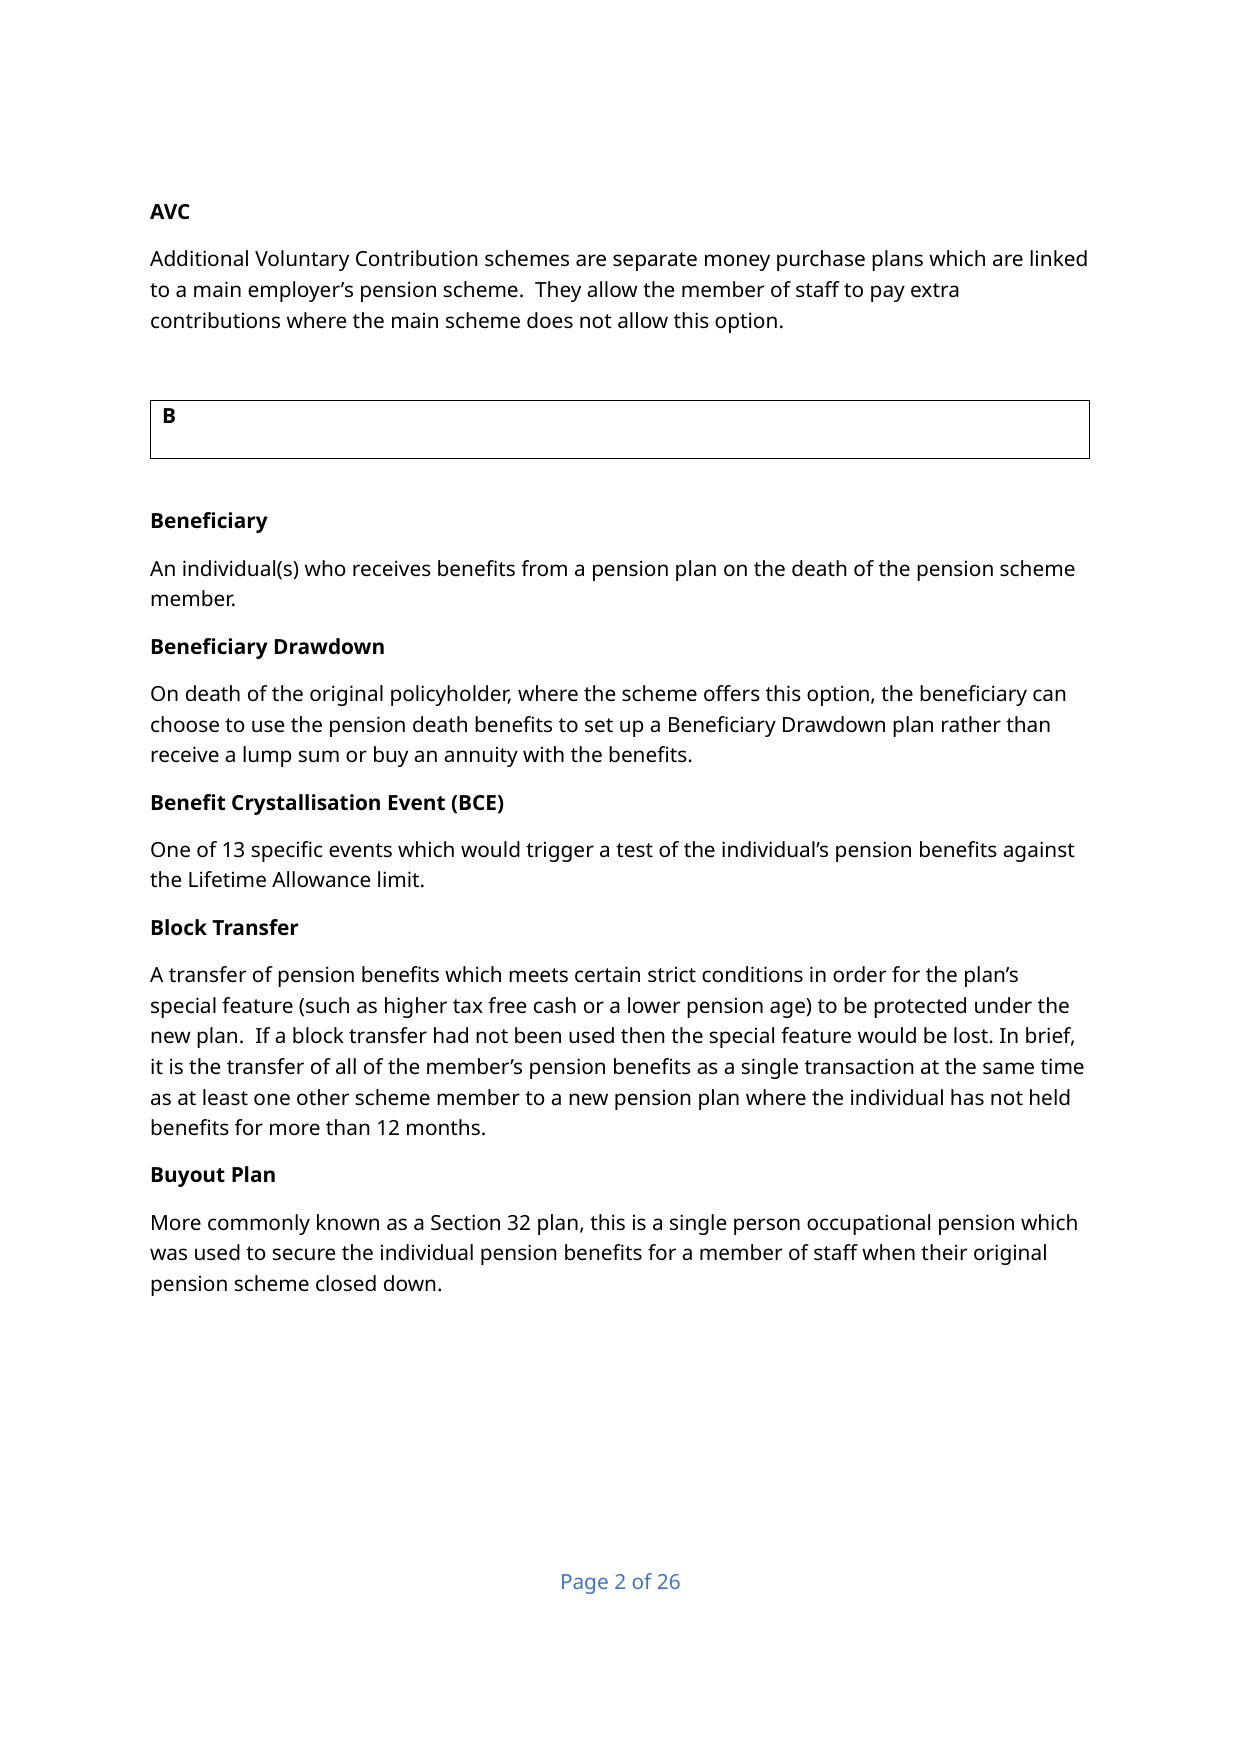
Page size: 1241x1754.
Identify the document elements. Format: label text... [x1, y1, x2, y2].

text Benefit Crystallisation Event (BCE) [150, 788, 1090, 816]
text Block Transfer [150, 913, 1090, 941]
text More commonly known as a Section 32 plan, this is a single person occupational pension which was used to secure the individual pension benefits for a member of staff when their original pension scheme closed down. [150, 1208, 1090, 1298]
text An individual(s) who receives benefits from a pension plan on the death of the pension scheme member. [150, 554, 1090, 613]
text Beneficiary Drawdown [150, 632, 1090, 660]
text AVC [150, 197, 1090, 226]
text Buyout Plan [150, 1161, 1090, 1189]
text Beneficiary [150, 507, 1090, 535]
text A transfer of pension benefits which meets certain strict conditions in order for the plan’s special feature (such as higher tax free cash or a lower pension age) to be protected under the new plan. If a block transfer had not been used then the special feature would be lost. In brief, it is the transfer of all of the member’s pension benefits as a single transaction at the same time as at least one other scheme member to a new pension plan where the individual has not held benefits for more than 12 months. [150, 960, 1090, 1142]
text Additional Voluntary Contribution schemes are separate money purchase plans which are linked to a main employer’s pension scheme. They allow the member of staff to pay extra contributions where the main scheme does not allow this option. [150, 244, 1090, 334]
text On death of the original policyholder, where the scheme offers this option, the beneficiary can choose to use the pension death benefits to set up a Beneficiary Drawdown plan rather than receive a lump sum or buy an annuity with the benefits. [150, 679, 1090, 769]
table_header B [151, 401, 1089, 458]
text One of 13 specific events which would trigger a test of the individual’s pension benefits against the Lifetime Allowance limit. [150, 835, 1090, 894]
